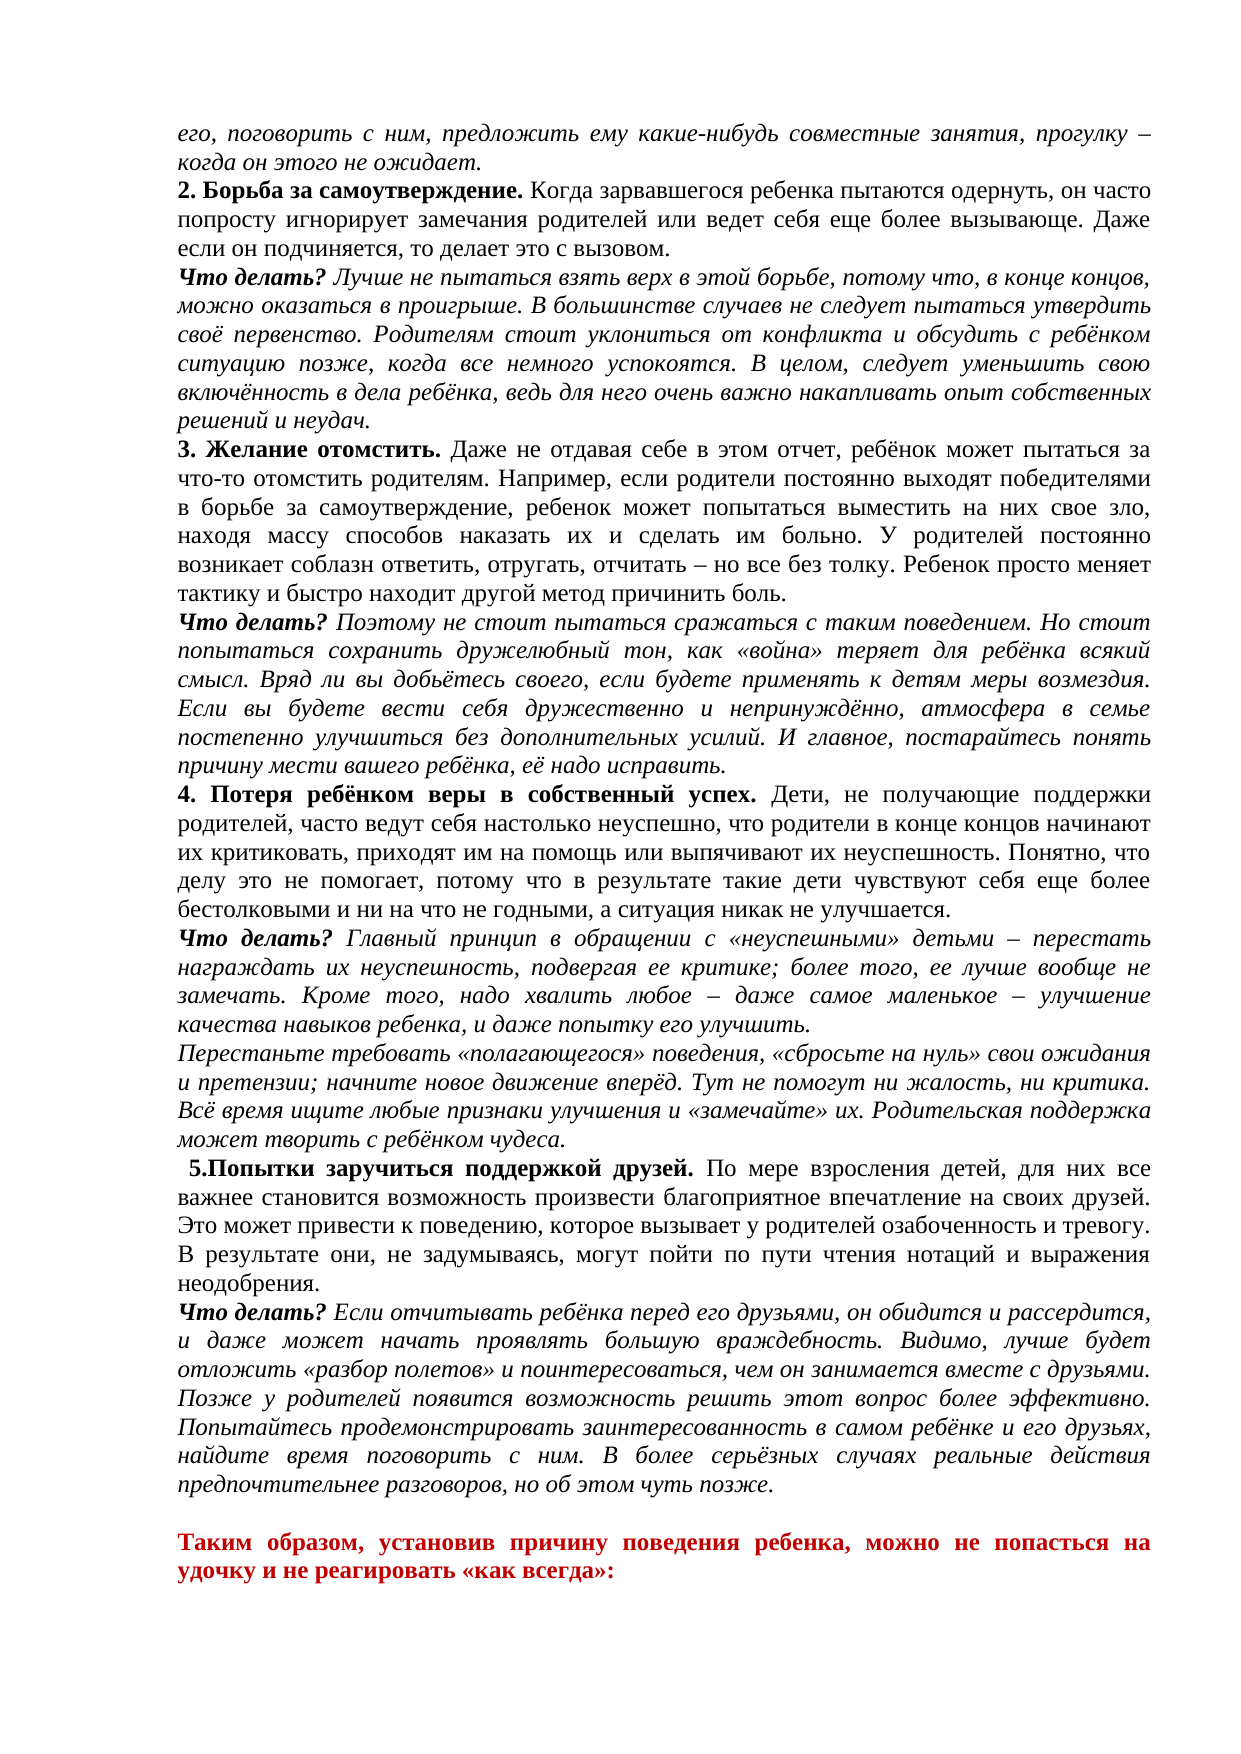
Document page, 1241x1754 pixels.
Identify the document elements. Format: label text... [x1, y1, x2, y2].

text 2. Борьба за самоутверждение. Когда зарвавшегося ребенка пытаются одернуть, он часто попросту игнорирует замечания родителей или ведет себя еще более вызывающе. Даже если он подчиняется, то делает это с вызовом. [177, 176, 1152, 262]
text Таким образом, установив причину поведения ребенка, можно не попасться на удочку и не реагировать «как всегда»: [177, 1527, 1152, 1584]
text Что делать? Главный принцип в обращении с «неуспешными» детьми – перестать награждать их неуспешность, подвергая ее критике; более того, ее лучше вообще не замечать. Кроме того, надо хвалить любое – даже самое маленькое – улучшение качества навыков ребенка, и даже попытку его улучшить. [177, 923, 1152, 1038]
text 5.Попытки заручиться поддержкой друзей. По мере взросления детей, для них все важнее становится возможность произвести благоприятное впечатление на своих друзей. Это может привести к поведению, которое вызывает у родителей озабоченность и тревогу. В результате они, не задумываясь, могут пойти по пути чтения нотаций и выражения неодобрения. [177, 1153, 1152, 1297]
text Что делать? Поэтому не стоит пытаться сражаться с таким поведением. Но стоит попытаться сохранить дружелюбный тон, как «война» теряет для ребёнка всякий смысл. Вряд ли вы добьётесь своего, если будете применять к детям меры возмездия. Если вы будете вести себя дружественно и непринуждённо, атмосфера в семье постепенно улучшиться без дополнительных усилий. И главное, постарайтесь понять причину мести вашего ребёнка, её надо исправить. [177, 607, 1152, 779]
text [177, 118, 1152, 176]
text Перестаньте требовать «полагающегося» поведения, «сбросьте на нуль» свои ожидания и претензии; начните новое движение вперёд. Тут не помогут ни жалость, ни критика. Всё время ищите любые признаки улучшения и «замечайте» их. Родительская поддержка может творить с ребёнком чудеса. [177, 1038, 1152, 1153]
text Что делать? Если отчитывать ребёнка перед его друзьями, он обидится и рассердится, и даже может начать проявлять большую враждебность. Видимо, лучше будет отложить «разбор полетов» и поинтересоваться, чем он занимается вместе с друзьями. Позже у родителей появится возможность решить этот вопрос более эффективно. Попытайтесь продемонстрировать заинтересованность в самом ребёнке и его друзьях, найдите время поговорить с ним. В более серьёзных случаях реальные действия предпочтительнее разговоров, но об этом чуть позже. [177, 1297, 1152, 1498]
text 3. Желание отомстить. Даже не отдавая себе в этом отчет, ребёнок может пытаться за что-то отомстить родителям. Например, если родители постоянно выходят победителями в борьбе за самоутверждение, ребенок может попытаться выместить на них свое зло, находя массу способов наказать их и сделать им больно. У родителей постоянно возникает соблазн ответить, отругать, отчитать – но все без толку. Ребенок просто меняет тактику и быстро находит другой метод причинить боль. [177, 434, 1152, 607]
text 4. Потеря ребёнком веры в собственный успех. Дети, не получающие поддержки родителей, часто ведут себя настолько неуспешно, что родители в конце концов начинают их критиковать, приходят им на помощь или выпячивают их неуспешность. Понятно, что делу это не помогает, потому что в результате такие дети чувствуют себя еще более бестолковыми и ни на что не годными, а ситуация никак не улучшается. [177, 779, 1152, 923]
text Что делать? Лучше не пытаться взять верх в этой борьбе, потому что, в конце концов, можно оказаться в проигрыше. В большинстве случаев не следует пытаться утвердить своё первенство. Родителям стоит уклониться от конфликта и обсудить с ребёнком ситуацию позже, когда все немного успокоятся. В целом, следует уменьшить свою включённость в дела ребёнка, ведь для него очень важно накапливать опыт собственных решений и неудач. [177, 262, 1152, 434]
